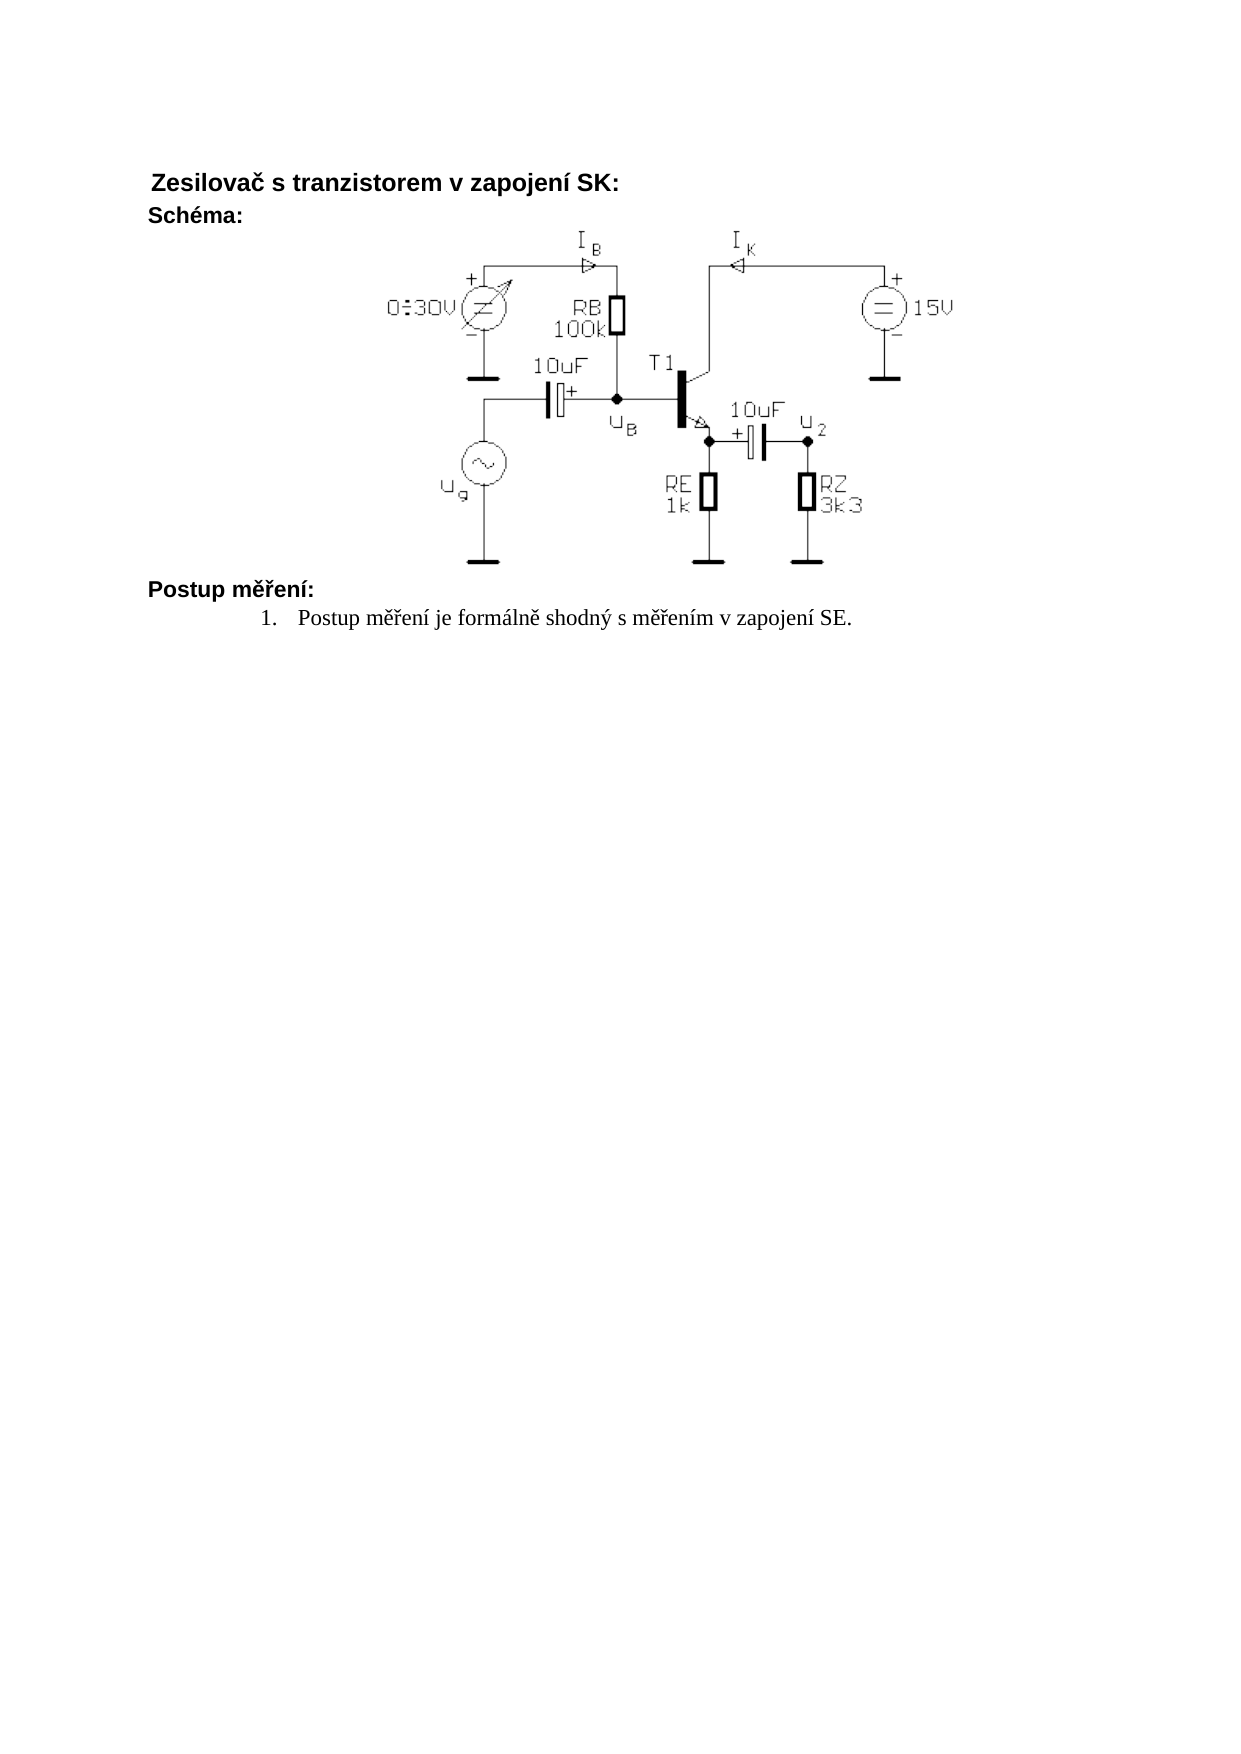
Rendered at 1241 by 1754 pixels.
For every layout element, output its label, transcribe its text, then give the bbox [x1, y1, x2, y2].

list Postup měření je formálně shodný s měřením v zapojení SE. [260, 604, 1122, 630]
picture [386, 228, 959, 571]
text Postup měření: [148, 576, 1122, 602]
text Schéma: [148, 202, 1122, 228]
text Zesilovač s tranzistorem v zapojení SK: [151, 168, 1119, 197]
